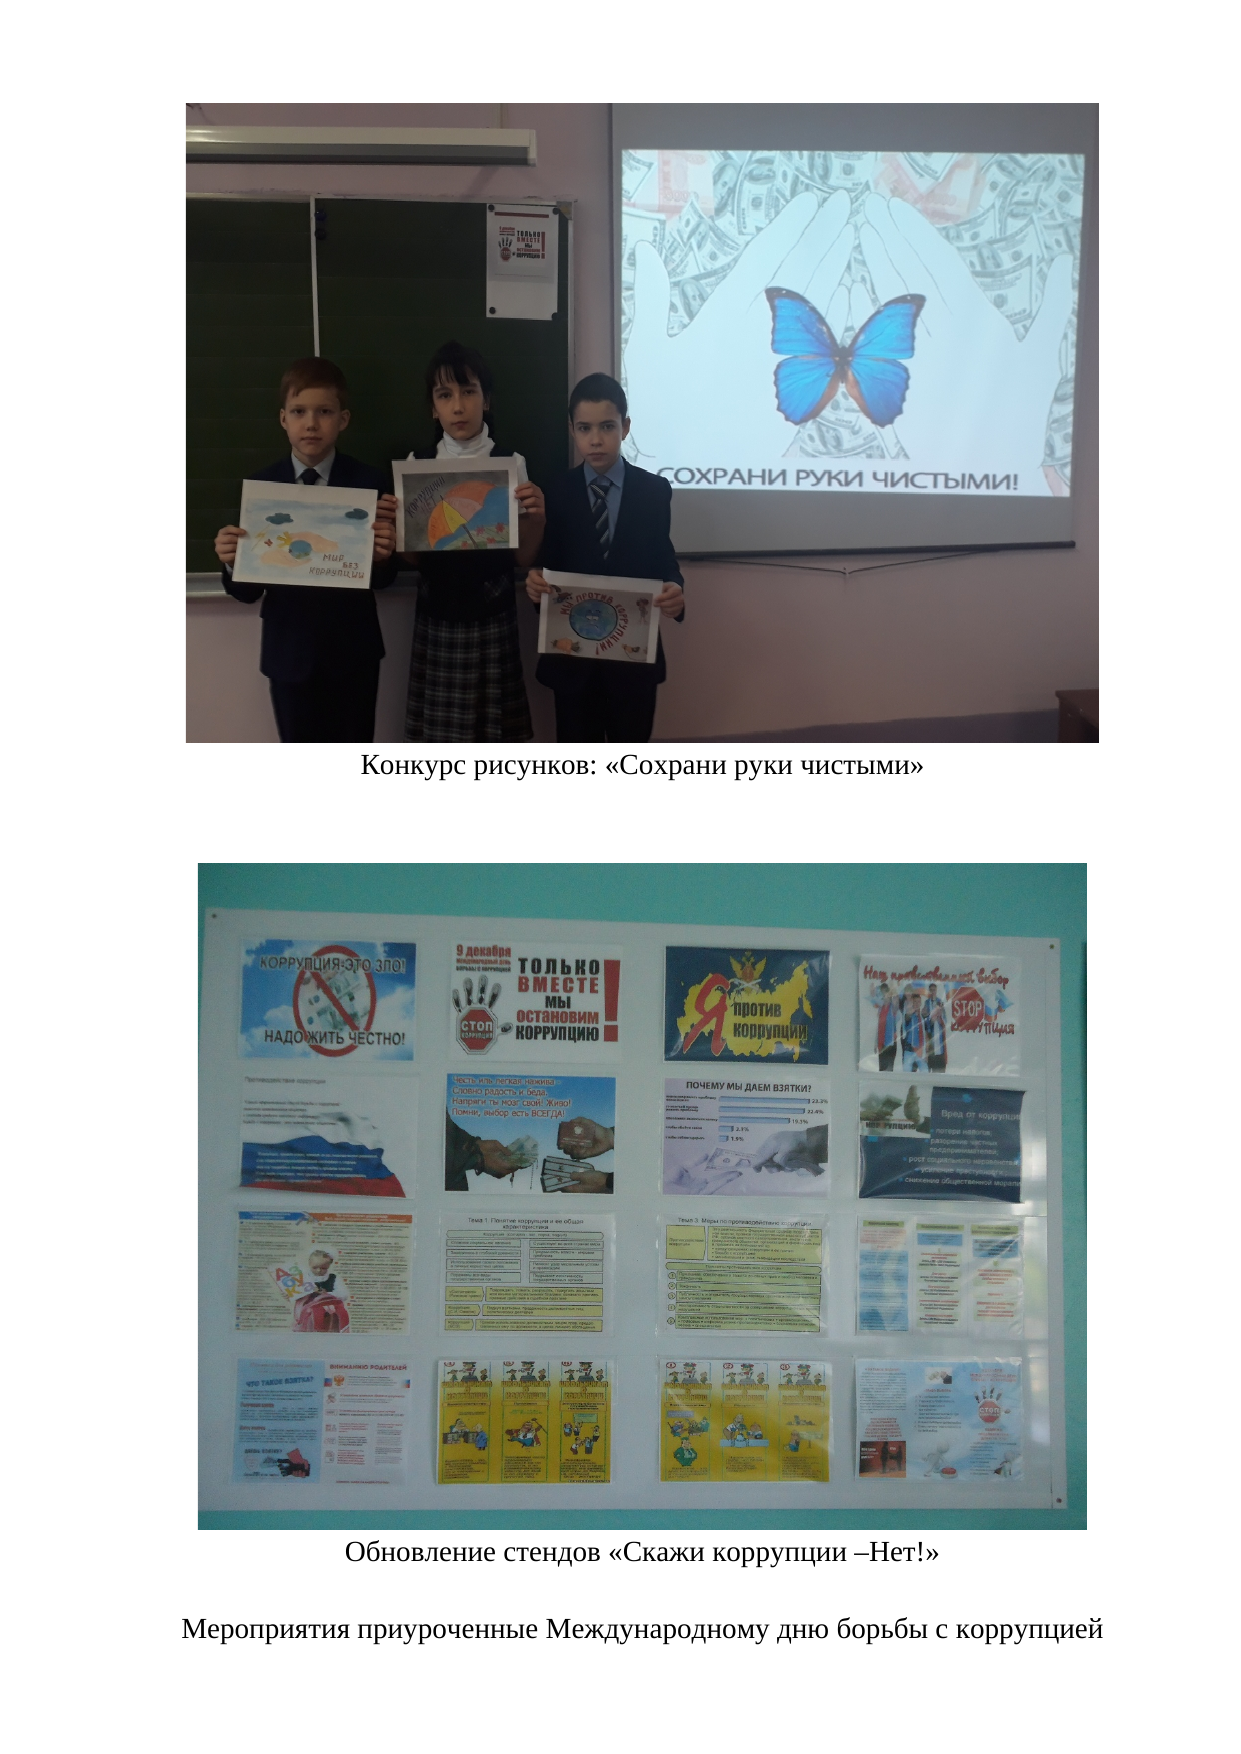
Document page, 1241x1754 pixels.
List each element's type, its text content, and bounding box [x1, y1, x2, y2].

text Обновление стендов «Скажи коррупции –Нет!» [133, 1534, 1152, 1568]
text Конкурс рисунков: «Сохрани руки чистыми» [133, 747, 1152, 781]
picture [185, 103, 1099, 743]
picture [197, 863, 1087, 1530]
text Мероприятия приуроченные Международному дню борьбы с коррупцией [133, 1611, 1152, 1645]
